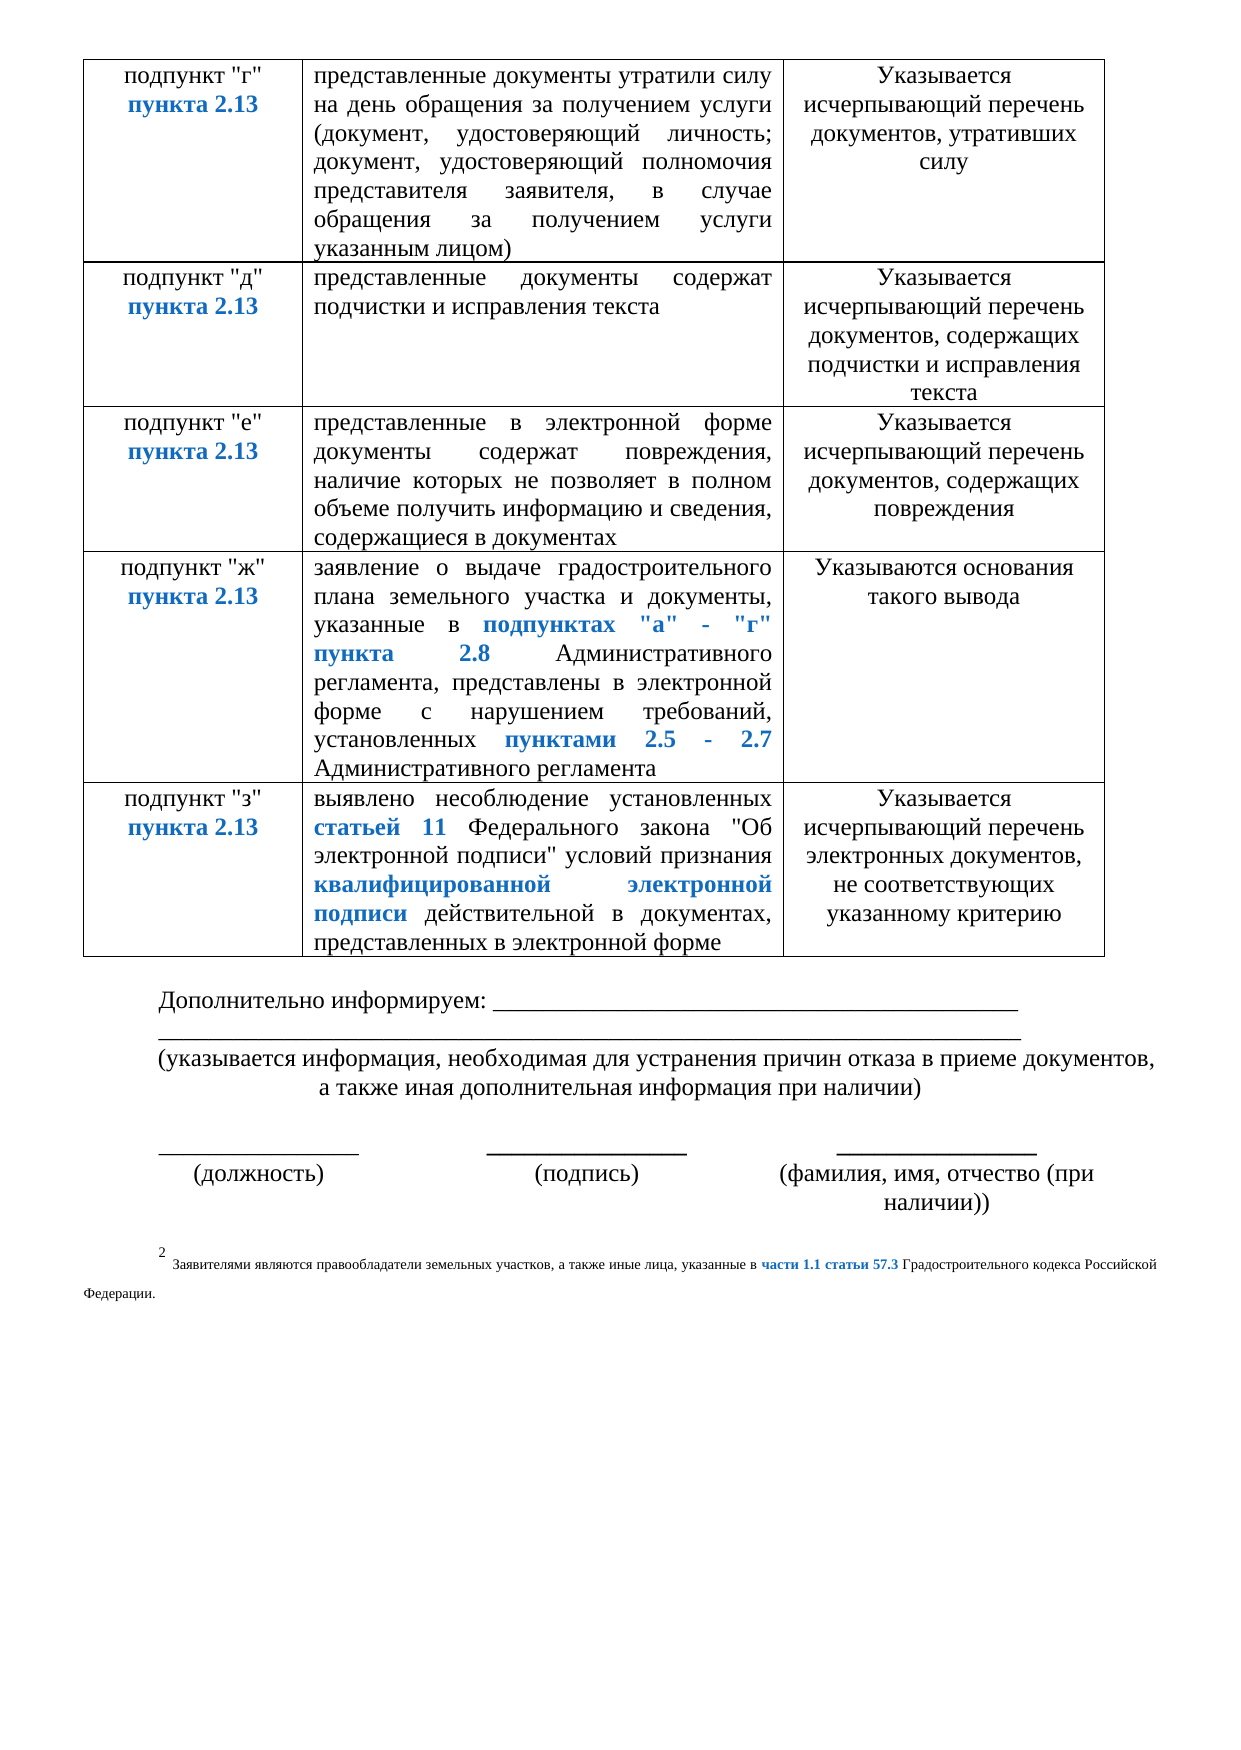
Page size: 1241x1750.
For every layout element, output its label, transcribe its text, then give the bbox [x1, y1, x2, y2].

text (указывается информация, необходимая для устранения причин отказа в приеме документов, а также иная дополнительная информация при наличии) [83, 1043, 1157, 1100]
table_cell подпункт "ж" пункта 2.13 [84, 552, 302, 782]
table_cell Указывается исчерпывающий перечень электронных документов, не соответствующих указанному критерию [784, 783, 1104, 956]
table_cell подпункт "д" пункта 2.13 [84, 263, 302, 406]
table_cell подпункт "е" пункта 2.13 [84, 407, 302, 551]
table_header ________________ (подпись) [434, 1129, 740, 1215]
text 2 Заявителями являются правообладатели земельных участков, а также иные лица, указанные в части 1.1 статьи 57.3 Градостроительного кодекса Российской Федерации. [83, 1244, 1157, 1302]
table_cell представленные документы содержат подчистки и исправления текста [303, 263, 783, 406]
table_cell подпункт "з" пункта 2.13 [84, 783, 302, 956]
table_cell выявлено несоблюдение установленных статьей 11 Федерального закона "Об электронной подписи" условий признания квалифицированной электронной подписи действительной в документах, представленных в электронной форме [303, 783, 783, 956]
table_cell Указывается исчерпывающий перечень документов, содержащих подчистки и исправления текста [784, 263, 1104, 406]
table_cell представленные документы утратили силу на день обращения за получением услуги (документ, удостоверяющий личность; документ, удостоверяющий полномочия представителя заявителя, в случае обращения за получением услуги указанным лицом) [303, 60, 783, 261]
table_header ________________ (фамилия, имя, отчество (при наличии)) [740, 1129, 1133, 1215]
table_header ________________ (должность) [84, 1129, 433, 1215]
table_cell Указывается исчерпывающий перечень документов, утративших силу [784, 60, 1104, 261]
table_cell Указывается исчерпывающий перечень документов, содержащих повреждения [784, 407, 1104, 551]
text Дополнительно информируем: __________________________________________ [83, 985, 1157, 1014]
table_cell представленные в электронной форме документы содержат повреждения, наличие которых не позволяет в полном объеме получить информацию и сведения, содержащиеся в документах [303, 407, 783, 551]
table_cell заявление о выдаче градостроительного плана земельного участка и документы, указанные в подпунктах "а" - "г" пункта 2.8 Административного регламента, представлены в электронной форме с нарушением требований, установленных пунктами 2.5 - 2.7 Административного регламента [303, 552, 783, 782]
table_cell подпункт "г" пункта 2.13 [84, 60, 302, 261]
table_cell Указываются основания такого вывода [784, 552, 1104, 782]
text _____________________________________________________________________ [83, 1014, 1157, 1043]
